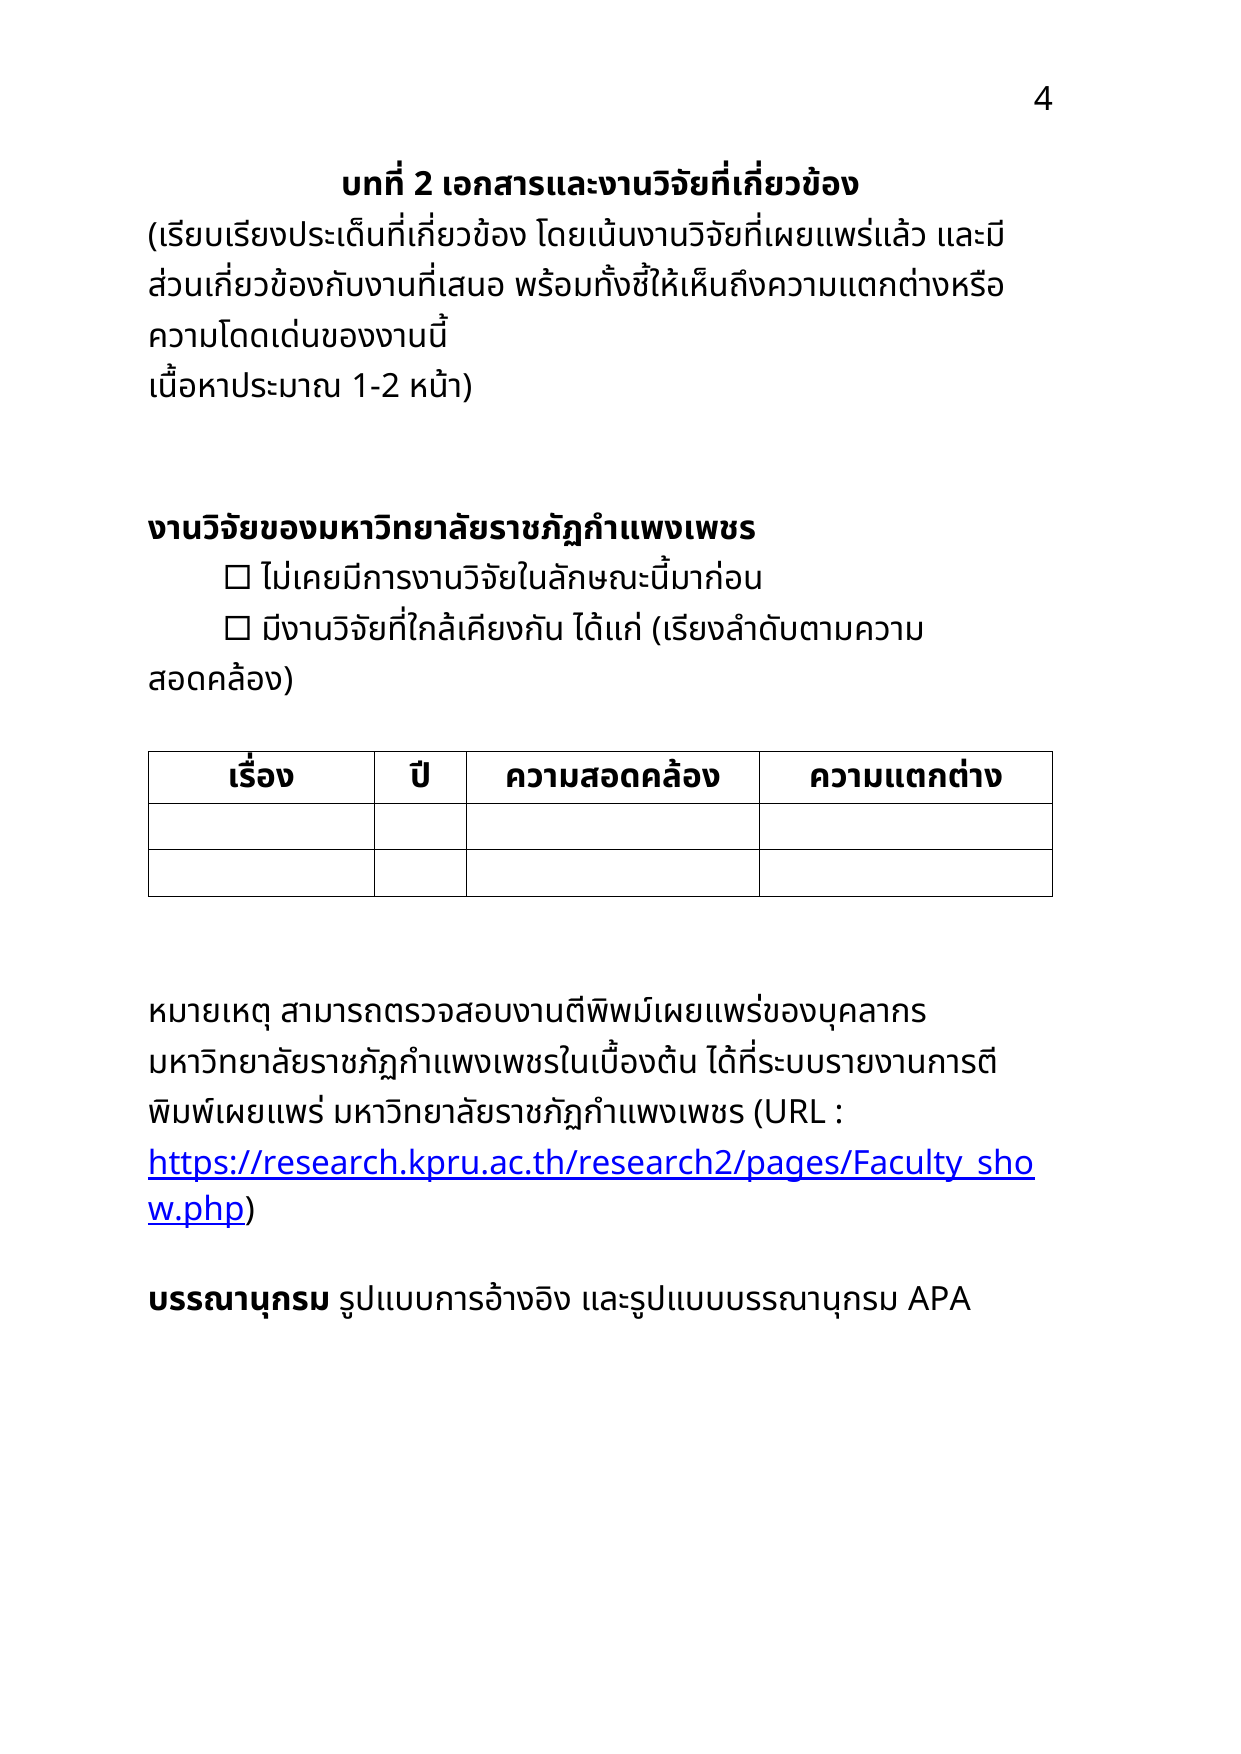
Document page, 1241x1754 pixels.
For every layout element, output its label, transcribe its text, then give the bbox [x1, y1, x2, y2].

table_cell [149, 804, 374, 849]
text เนื้อหาประมาณ 1-2 หน้า) [148, 362, 1053, 413]
table_cell [467, 804, 759, 849]
text บรรณานุกรม รูปแบบการอ้างอิง และรูปแบบบรรณานุกรม APA [148, 1275, 1053, 1326]
text หมายเหตุ สามารถตรวจสอบงานตีพิพม์เผยแพร่ของบุคลากรมหาวิทยาลัยราชภัฏกำแพงเพชรในเบื้องต้น ได้ที่ระบบรายงานการตีพิมพ์เผยแพร่ มหาวิทยาลัยราชภัฏกำแพงเพชร (URL : https://research.kpru.ac.th/research2/pages/Faculty_show.php) [148, 987, 1053, 1230]
text งานวิจัยของมหาวิทยาลัยราชภัฏกำแพงเพชร [148, 504, 1053, 554]
table_cell [375, 850, 466, 896]
text บทที่ 2 เอกสารและงานวิจัยที่เกี่ยวข้อง [148, 160, 1053, 211]
table_cell [760, 850, 1052, 896]
table_cell [149, 850, 374, 896]
table_cell [375, 804, 466, 849]
table_cell [467, 850, 759, 896]
table_header ความสอดคล้อง [467, 752, 759, 803]
table_header ความแตกต่าง [760, 752, 1052, 803]
table_cell [760, 804, 1052, 849]
table_header เรื่อง [149, 752, 374, 803]
text มีงานวิจัยที่ใกล้เคียงกัน ได้แก่ (เรียงลำดับตามความสอดคล้อง) [148, 604, 1053, 706]
text (เรียบเรียงประเด็นที่เกี่ยวข้อง โดยเน้นงานวิจัยที่เผยแพร่แล้ว และมีส่วนเกี่ยวข้องกับงานที่เสนอ พร้อมทั้งชี้ให้เห็นถึงความแตกต่างหรือความโดดเด่นของงานนี้ [148, 211, 1053, 362]
text ไม่เคยมีการงานวิจัยในลักษณะนี้มาก่อน [148, 554, 1053, 604]
table_header ปี [375, 752, 466, 803]
